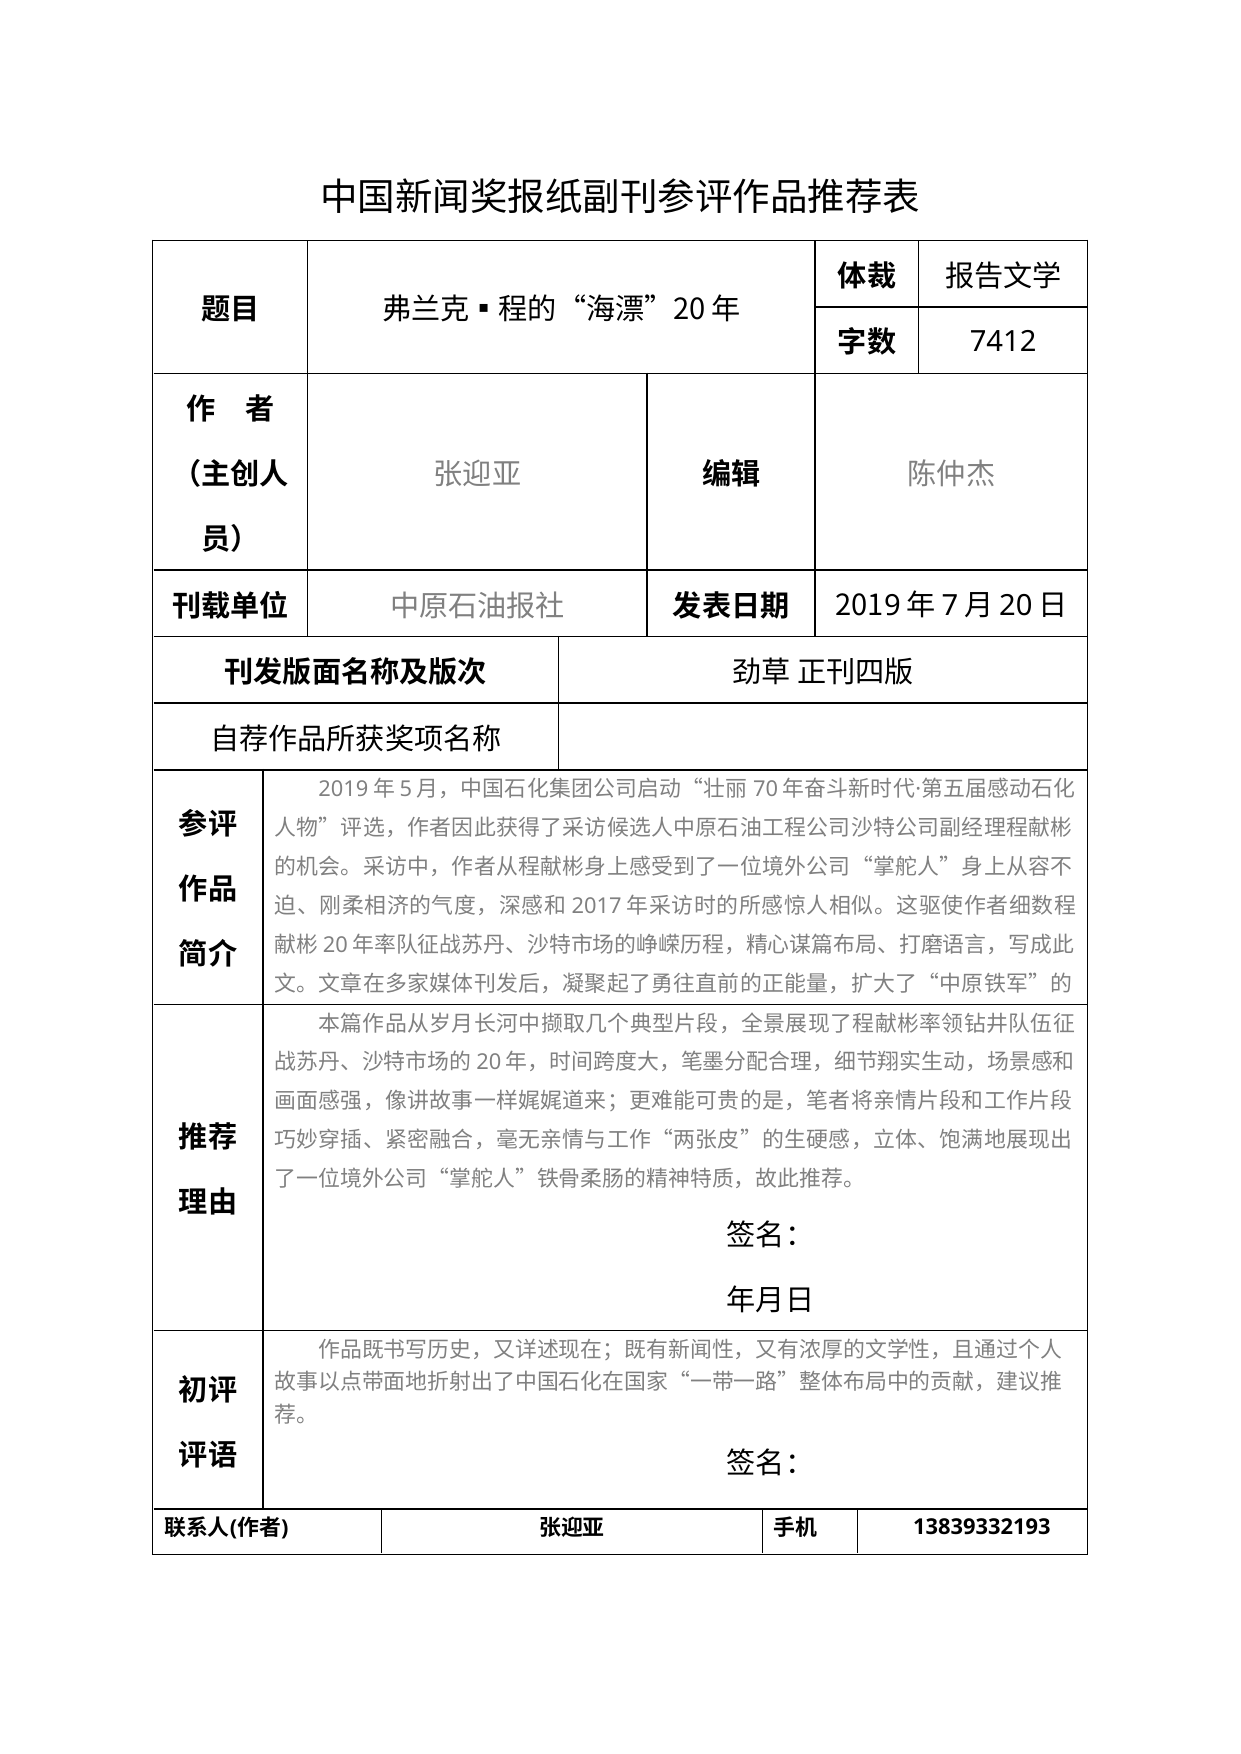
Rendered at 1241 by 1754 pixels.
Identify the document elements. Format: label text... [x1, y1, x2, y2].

table_cell 手机 [763, 1510, 857, 1553]
table_cell 2019年5月，中国石化集团公司启动“壮丽70年奋斗新时代·第五届感动石化人物”评选，作者因此获得了采访候选人中原石油工程公司沙特公司副经理程献彬的机会。采访中，作者从程献彬身上感受到了一位境外公司“掌舵人”身上从容不迫、刚柔相济的气度，深感和2017年采访时的所感惊人相似。这驱使作者细数程献彬20年率队征战苏丹、沙特市场的峥嵘历程，精心谋篇布局、打磨语言，写成此文。文章在多家媒体刊发后，凝聚起了勇往直前的正能量，扩大了“中原铁军”的品牌影响力。 [264, 771, 1087, 1003]
table_cell 初评 评语 [153, 1331, 262, 1508]
table_cell 自荐作品所获奖项名称 [153, 703, 558, 769]
table_header 题目 [153, 241, 307, 373]
text 中国新闻奖报纸副刊参评作品推荐表 [187, 162, 1053, 227]
table_cell 陈仲杰 [816, 374, 1087, 569]
table_cell 推荐 理由 [153, 1005, 262, 1330]
table_cell 2019年7月20日 [816, 571, 1087, 636]
table_header 体裁 [816, 241, 918, 306]
table_cell 中原石油报社 [308, 571, 646, 636]
table_cell 编辑 [648, 374, 814, 569]
table_cell 作品既书写历史，又详述现在；既有新闻性，又有浓厚的文学性，且通过个人故事以点带面地折射出了中国石化在国家“一带一路”整体布局中的贡献，建议推荐。 签名： 年月日 [264, 1331, 1087, 1508]
table_cell 刊发版面名称及版次 [153, 637, 558, 702]
table_cell 13839332193 [858, 1510, 1087, 1553]
table_cell 联系人(作者) [153, 1509, 381, 1553]
table_header 弗兰克▪程的“海漂”20年 [308, 241, 814, 373]
table_cell [559, 704, 1087, 769]
table_cell 张迎亚 [382, 1510, 762, 1553]
table_cell 作 者（主创人员） [153, 374, 307, 569]
table_cell 7412 [919, 308, 1087, 373]
table_cell 本篇作品从岁月长河中撷取几个典型片段，全景展现了程献彬率领钻井队伍征战苏丹、沙特市场的20年，时间跨度大，笔墨分配合理，细节翔实生动，场景感和画面感强，像讲故事一样娓娓道来；更难能可贵的是，笔者将亲情片段和工作片段巧妙穿插、紧密融合，毫无亲情与工作“两张皮”的生硬感，立体、饱满地展现出了一位境外公司“掌舵人”铁骨柔肠的精神特质，故此推荐。 签名： 年月日 [264, 1005, 1087, 1330]
table_cell 劲草 正刊四版 [559, 637, 1087, 702]
table_cell 张迎亚 [308, 374, 646, 569]
table_cell 参评 作品 简介 [153, 770, 262, 1003]
table_cell 发表日期 [648, 571, 814, 636]
table_cell 刊载单位 [153, 570, 307, 636]
table_cell 字数 [816, 308, 918, 373]
table_header 报告文学 [919, 241, 1087, 306]
